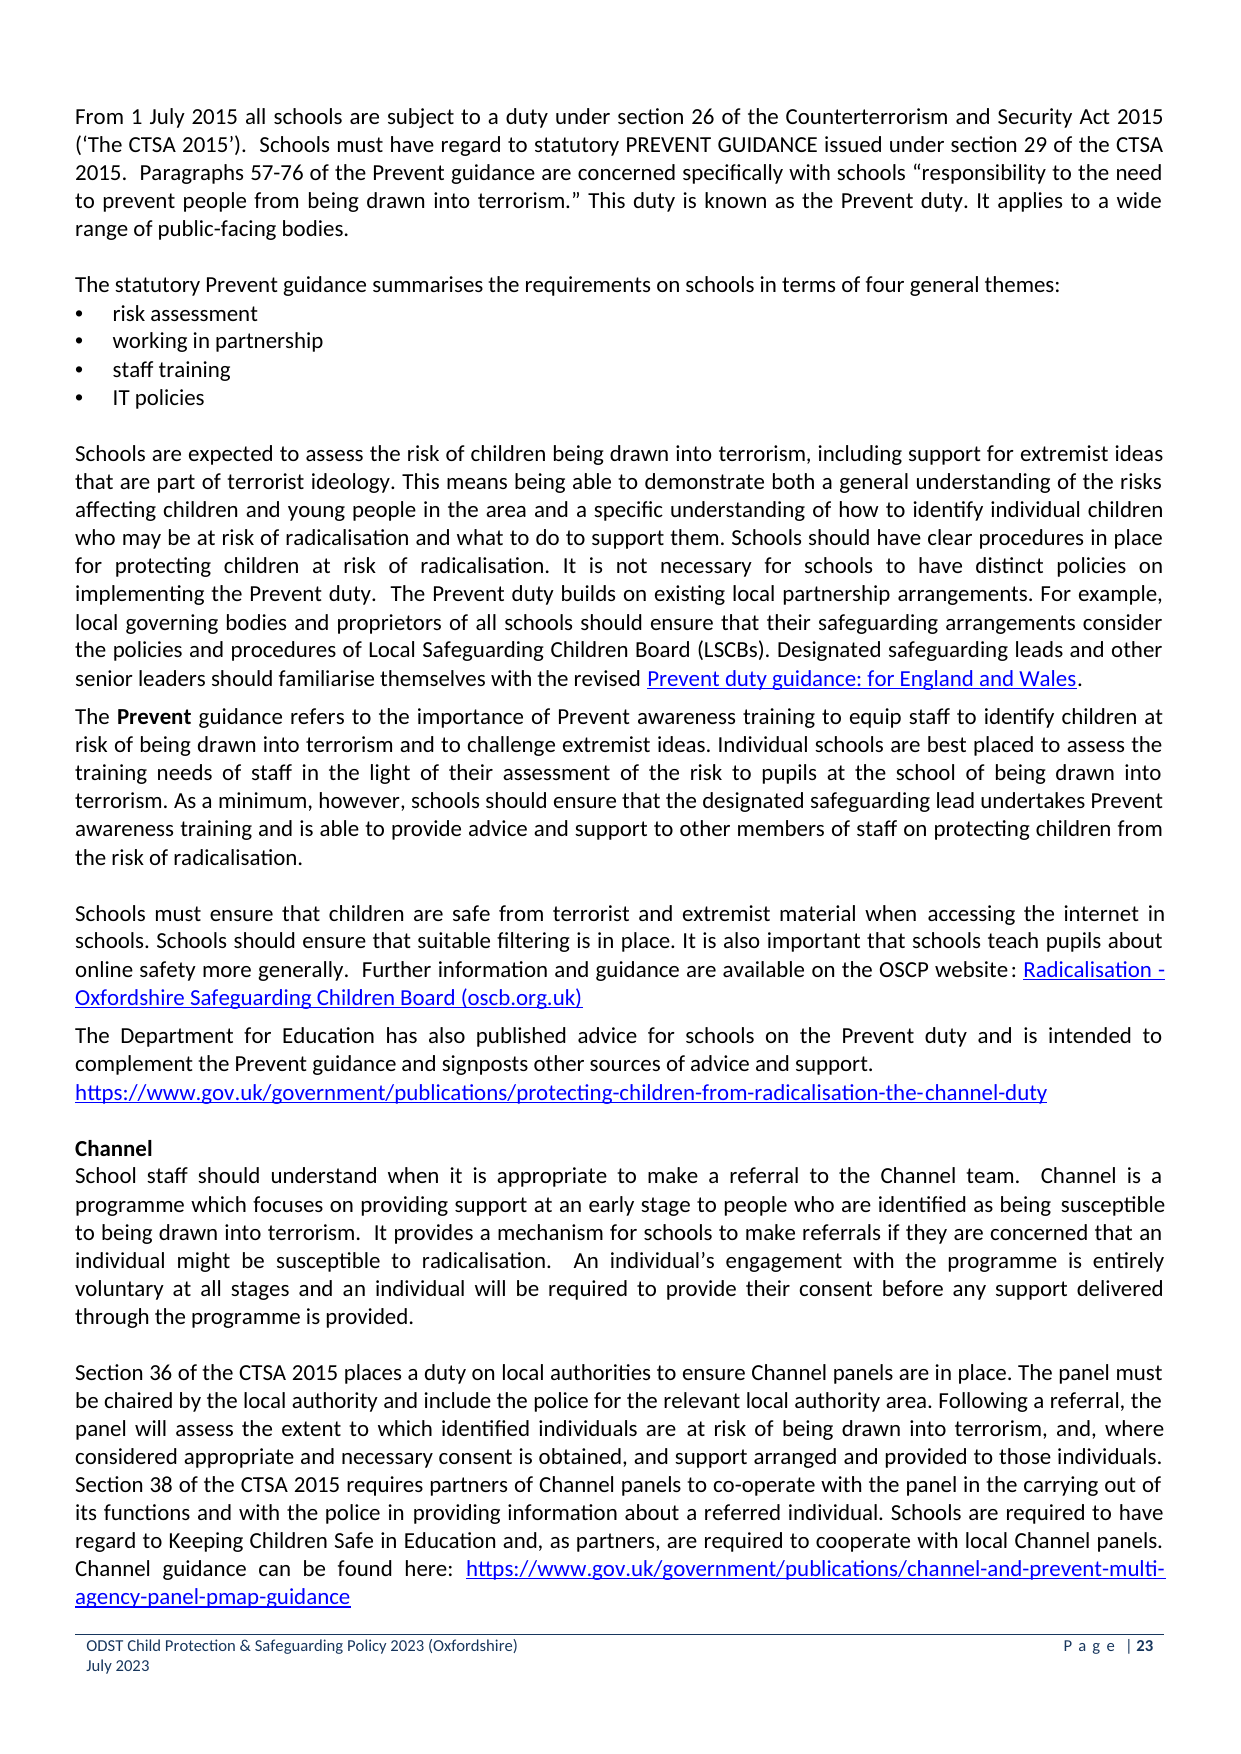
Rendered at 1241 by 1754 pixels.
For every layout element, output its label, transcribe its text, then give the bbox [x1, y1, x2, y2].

text https://www.gov.uk/government/publications/protecting-children-from-radicalisation-the-channel-duty [75, 1078, 1165, 1106]
text Channel [75, 1134, 1165, 1162]
list working in partnership [75, 327, 1165, 355]
list risk assessment [75, 299, 1165, 327]
list staff training [75, 355, 1165, 383]
text The Department for Education has also published advice for schools on the Prevent duty and is intended to complement the Prevent guidance and signposts other sources of advice and support. [75, 1022, 1165, 1078]
text The Prevent guidance refers to the importance of Prevent awareness training to equip staff to identify children at risk of being drawn into terrorism and to challenge extremist ideas. Individual schools are best placed to assess the training needs of staff in the light of their assessment of the risk to pupils at the school of being drawn into terrorism. As a minimum, however, schools should ensure that the designated safeguarding lead undertakes Prevent awareness training and is able to provide advice and support to other members of staff on protecting children from the risk of radicalisation. [75, 702, 1165, 871]
text The statutory Prevent guidance summarises the requirements on schools in terms of four general themes: [75, 271, 1165, 299]
list Schools are expected to assess the risk of children being drawn into terrorism, including support for extremist ideas that are part of terrorist ideology. This means being able to demonstrate both a general understanding of the risks affecting children and young people in the area and a specific understanding of how to identify individual children who may be at risk of radicalisation and what to do to support them. Schools should have clear procedures in place for protecting children at risk of radicalisation. It is not necessary for schools to have distinct policies on implementing the Prevent duty. The Prevent duty builds on existing local partnership arrangements. For example, local governing bodies and proprietors of all schools should ensure that their safeguarding arrangements consider the policies and procedures of Local Safeguarding Children Board (LSCBs). Designated safeguarding leads and other senior leaders should familiarise themselves with the revised Prevent duty guidance: for England and Wales. [75, 439, 1165, 692]
text Section 36 of the CTSA 2015 places a duty on local authorities to ensure Channel panels are in place. The panel must be chaired by the local authority and include the police for the relevant local authority area. Following a referral, the panel will assess the extent to which identified individuals are at risk of being drawn into terrorism, and, where considered appropriate and necessary consent is obtained, and support arranged and provided to those individuals. Section 38 of the CTSA 2015 requires partners of Channel panels to co-operate with the panel in the carrying out of its functions and with the police in providing information about a referred individual. Schools are required to have regard to Keeping Children Safe in Education and, as partners, are required to cooperate with local Channel panels. Channel guidance can be found here: https://www.gov.uk/government/publications/channel-and-prevent-multi-agency-panel-pmap-guidance [75, 1358, 1165, 1610]
text School staff should understand when it is appropriate to make a referral to the Channel team. Channel is a programme which focuses on providing support at an early stage to people who are identified as being susceptible to being drawn into terrorism. It provides a mechanism for schools to make referrals if they are concerned that an individual might be susceptible to radicalisation. An individual’s engagement with the programme is entirely voluntary at all stages and an individual will be required to provide their consent before any support delivered through the programme is provided. [75, 1162, 1165, 1330]
list IT policies [75, 383, 1165, 411]
text Schools must ensure that children are safe from terrorist and extremist material when accessing the internet in schools. Schools should ensure that suitable filtering is in place. It is also important that schools teach pupils about online safety more generally. Further information and guidance are available on the OSCP website: Radicalisation - Oxfordshire Safeguarding Children Board (oscb.org.uk) [75, 899, 1165, 1011]
text From 1 July 2015 all schools are subject to a duty under section 26 of the Counterterrorism and Security Act 2015 (‘The CTSA 2015’). Schools must have regard to statutory PREVENT GUIDANCE issued under section 29 of the CTSA 2015. Paragraphs 57-76 of the Prevent guidance are concerned specifically with schools “responsibility to the need to prevent people from being drawn into terrorism.” This duty is known as the Prevent duty. It applies to a wide range of public-facing bodies. [75, 102, 1165, 243]
